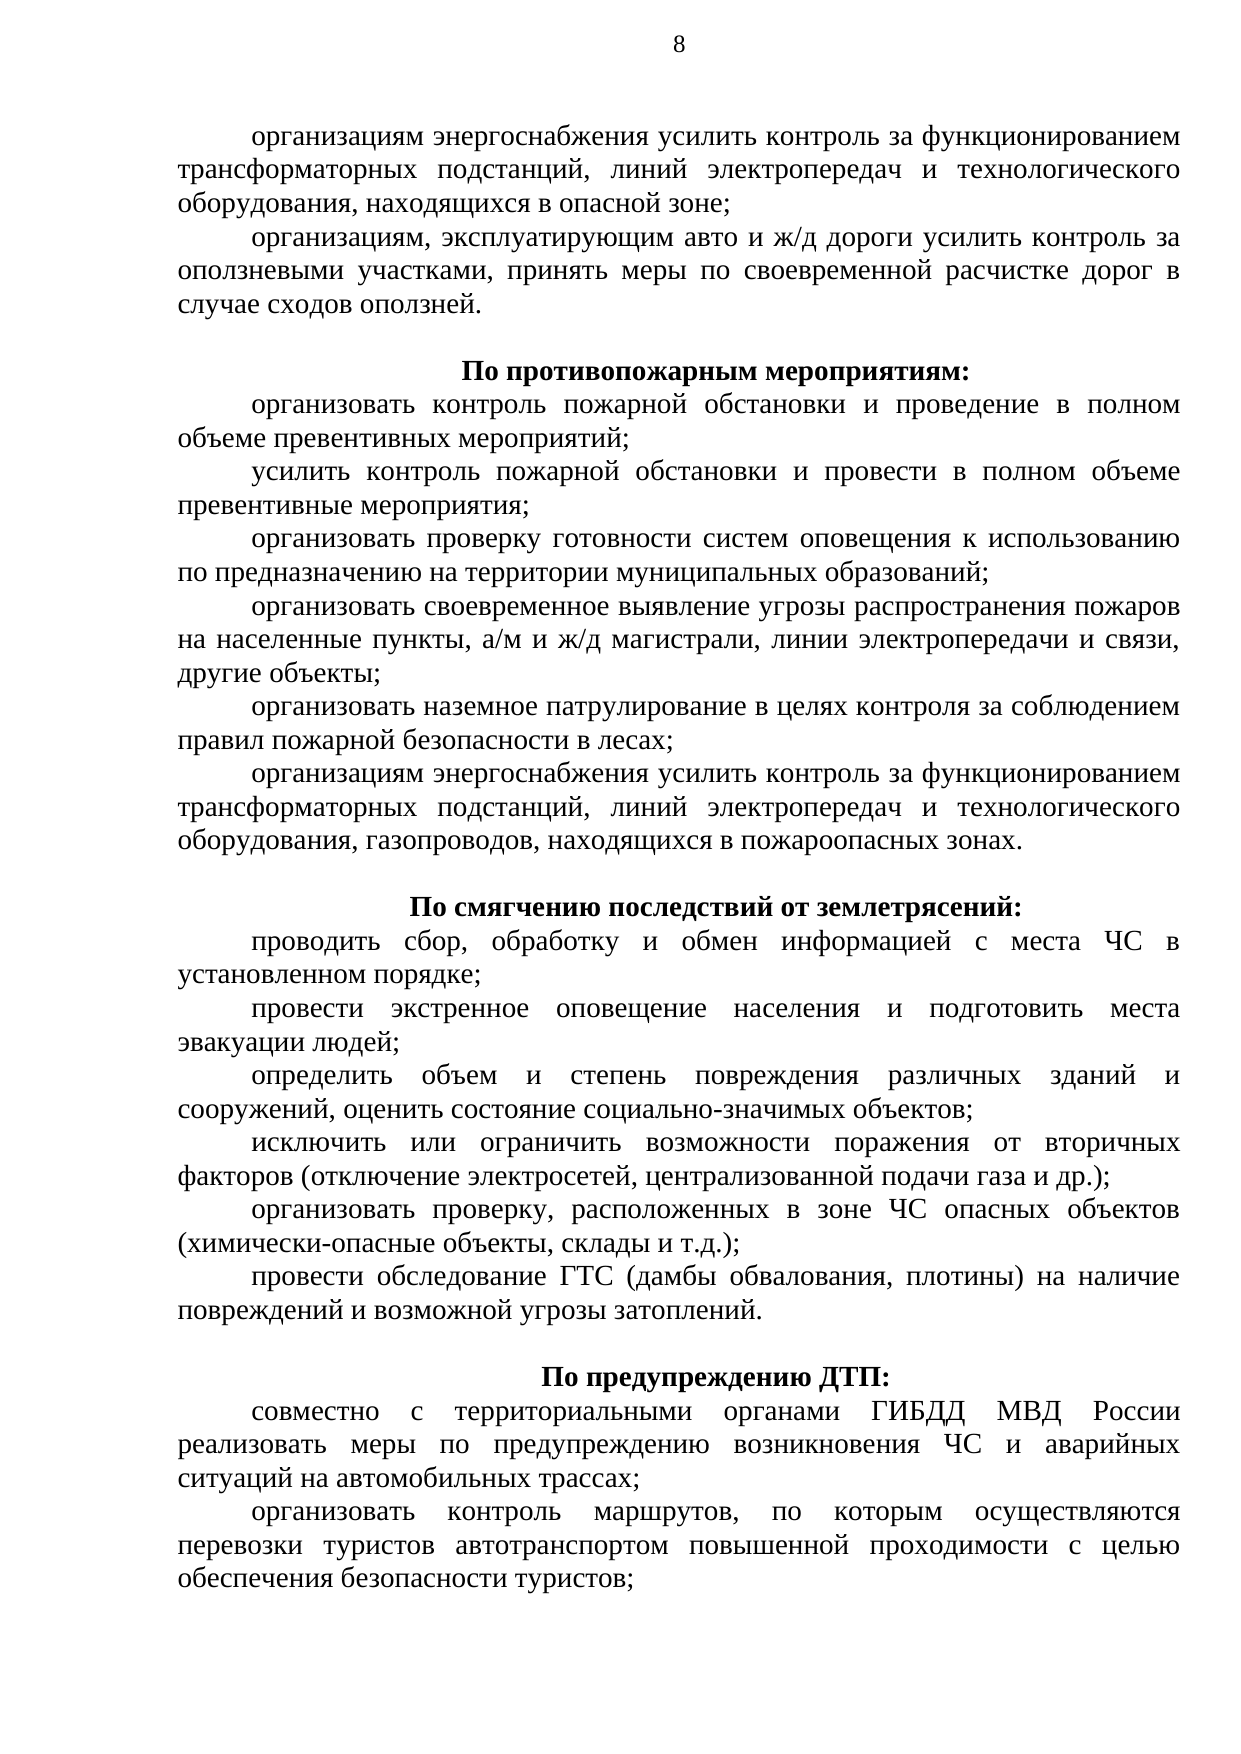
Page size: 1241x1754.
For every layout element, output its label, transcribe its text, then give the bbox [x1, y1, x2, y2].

text проводить сбор, обработку и обмен информацией с места ЧС в установленном порядке; [177, 923, 1181, 990]
text определить объем и степень повреждения различных зданий и сооружений, оценить состояние социально-значимых объектов; [177, 1057, 1181, 1124]
text провести обследование ГТС (дамбы обвалования, плотины) на наличие повреждений и возможной угрозы затоплений. [177, 1258, 1181, 1326]
text организовать проверку, расположенных в зоне ЧС опасных объектов (химически-опасные объекты, склады и т.д.); [177, 1191, 1181, 1258]
text исключить или ограничить возможности поражения от вторичных факторов (отключение электросетей, централизованной подачи газа и др.); [177, 1124, 1181, 1191]
text организациям, эксплуатирующим авто и ж/д дороги усилить контроль за оползневыми участками, принять меры по своевременной расчистке дорог в случае сходов оползней. [177, 219, 1181, 319]
text По предупреждению ДТП: [177, 1359, 1181, 1393]
text провести экстренное оповещение населения и подготовить места эвакуации людей; [177, 990, 1181, 1057]
text совместно с территориальными органами ГИБДД МВД России реализовать меры по предупреждению возникновения ЧС и аварийных ситуаций на автомобильных трассах; [177, 1393, 1181, 1493]
text По смягчению последствий от землетрясений: [177, 889, 1181, 923]
text организовать наземное патрулирование в целях контроля за соблюдением правил пожарной безопасности в лесах; [177, 688, 1181, 755]
text По противопожарным мероприятиям: [177, 353, 1181, 386]
text организациям энергоснабжения усилить контроль за функционированием трансформаторных подстанций, линий электропередач и технологического оборудования, газопроводов, находящихся в пожароопасных зонах. [177, 755, 1181, 856]
text организовать контроль пожарной обстановки и проведение в полном объеме превентивных мероприятий; [177, 386, 1181, 453]
text организациям энергоснабжения усилить контроль за функционированием трансформаторных подстанций, линий электропередач и технологического оборудования, находящихся в опасной зоне; [177, 118, 1181, 219]
text усилить контроль пожарной обстановки и провести в полном объеме превентивные мероприятия; [177, 453, 1181, 521]
text организовать контроль маршрутов, по которым осуществляются перевозки туристов автотранспортом повышенной проходимости с целью обеспечения безопасности туристов; [177, 1493, 1181, 1594]
text организовать проверку готовности систем оповещения к использованию по предназначению на территории муниципальных образований; [177, 521, 1181, 588]
text организовать своевременное выявление угрозы распространения пожаров на населенные пункты, а/м и ж/д магистрали, линии электропередачи и связи, другие объекты; [177, 588, 1181, 688]
